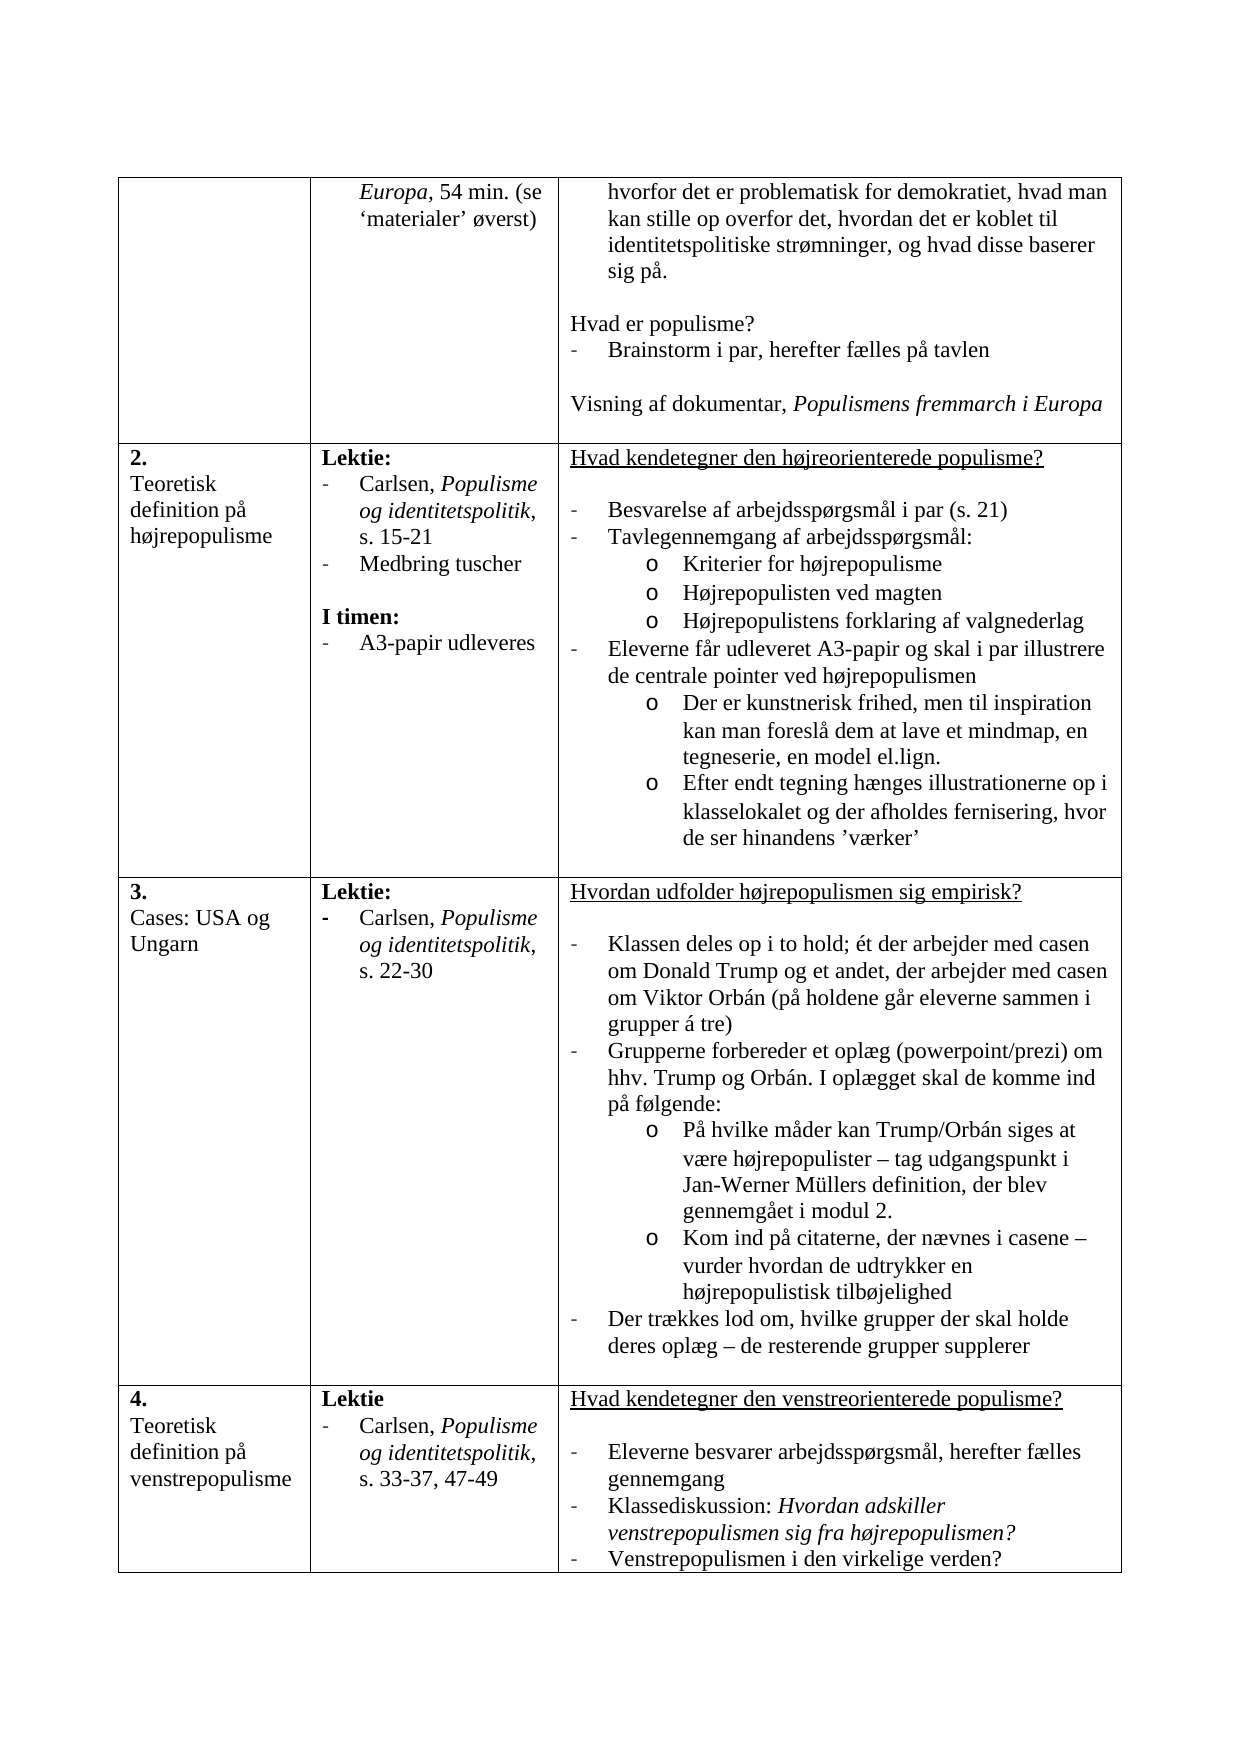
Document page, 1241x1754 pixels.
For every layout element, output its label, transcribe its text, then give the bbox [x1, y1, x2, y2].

table_cell 2. Teoretisk definition på højrepopulisme [119, 444, 310, 877]
table_cell Lektie: Carlsen, Populisme og identitetspolitik, s. 15-21 Medbring tuscher I timen: A3-papir udleveres [311, 444, 558, 877]
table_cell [311, 1386, 558, 1572]
table_cell Lektie: Carlsen, Populisme og identitetspolitik, s. 22-30 [311, 878, 558, 1384]
table_cell Hvordan udfolder højrepopulismen sig empirisk? Klassen deles op i to hold; ét der arbejder med casen om Donald Trump og et andet, der arbejder med casen om Viktor Orbán (på holdene går eleverne sammen i grupper á tre) Grupperne forbereder et oplæg (powerpoint/prezi) om hhv. Trump og Orbán. I oplægget skal de komme ind på følgende: På hvilke måder kan Trump/Orbán siges at være højrepopulister – tag udgangspunkt i Jan-Werner Müllers definition, der blev gennemgået i modul 2. Kom ind på citaterne, der nævnes i casene – vurder hvordan de udtrykker en højrepopulistisk tilbøjelighed Der trækkes lod om, hvilke grupper der skal holde deres oplæg – de resterende grupper supplerer [559, 878, 1121, 1384]
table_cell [559, 1386, 1121, 1572]
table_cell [119, 1386, 310, 1572]
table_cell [311, 178, 558, 442]
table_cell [119, 178, 310, 442]
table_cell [559, 178, 1121, 442]
table_cell 3. Cases: USA og Ungarn [119, 878, 310, 1384]
table_cell Hvad kendetegner den højreorienterede populisme? Besvarelse af arbejdsspørgsmål i par (s. 21) Tavlegennemgang af arbejdsspørgsmål: Kriterier for højrepopulisme Højrepopulisten ved magten Højrepopulistens forklaring af valgnederlag Eleverne får udleveret A3-papir og skal i par illustrere de centrale pointer ved højrepopulismen Der er kunstnerisk frihed, men til inspiration kan man foreslå dem at lave et mindmap, en tegneserie, en model el.lign. Efter endt tegning hænges illustrationerne op i klasselokalet og der afholdes fernisering, hvor de ser hinandens ’værker’ [559, 444, 1121, 877]
